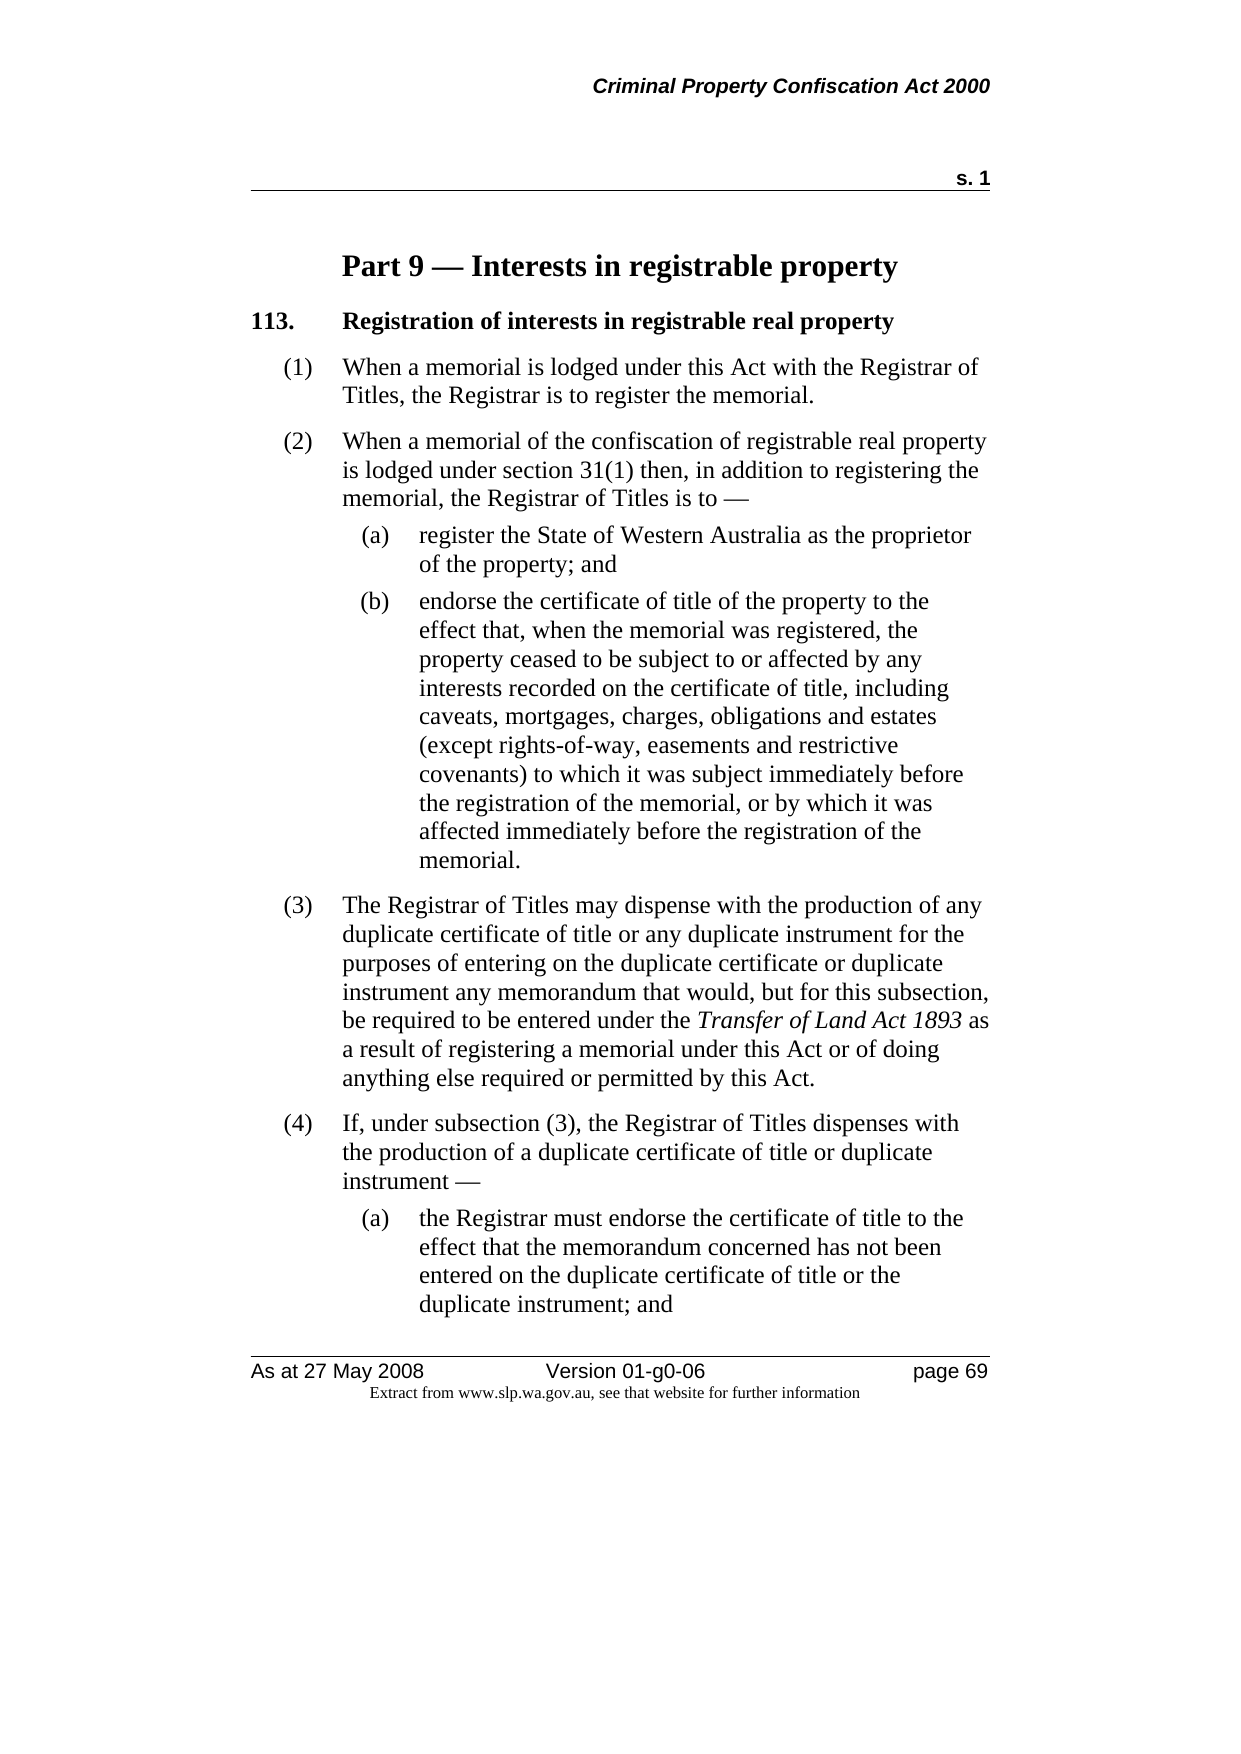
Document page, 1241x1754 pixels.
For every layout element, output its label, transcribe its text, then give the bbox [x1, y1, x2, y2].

text (4) If, under subsection (3), the Registrar of Titles dispenses with the production of a duplicate certificate of title or duplicate instrument — [251, 1108, 990, 1195]
text (3) The Registrar of Titles may dispense with the production of any duplicate certificate of title or any duplicate instrument for the purposes of entering on the duplicate certificate or duplicate instrument any memorandum that would, but for this subsection, be required to be entered under the Transfer of Land Act 1893 as a result of registering a memorial under this Act or of doing anything else required or permitted by this Act. [251, 891, 990, 1092]
text (a) register the State of Western Australia as the proprietor of the property; and [251, 521, 990, 578]
subtitle 113. Registration of interests in registrable real property [251, 306, 990, 335]
subtitle Part 9 — Interests in registrable property [251, 247, 990, 283]
text (b) endorse the certificate of title of the property to the effect that, when the memorial was registered, the property ceased to be subject to or affected by any interests recorded on the certificate of title, including caveats, mortgages, charges, obligations and estates (except rights-of-way, easements and restrictive covenants) to which it was subject immediately before the registration of the memorial, or by which it was affected immediately before the registration of the memorial. [251, 586, 990, 874]
text (2) When a memorial of the confiscation of registrable real property is lodged under section 31(1) then, in addition to registering the memorial, the Registrar of Titles is to — [251, 426, 990, 512]
text (1) When a memorial is lodged under this Act with the Registrar of Titles, the Registrar is to register the memorial. [251, 352, 990, 409]
text (a) the Registrar must endorse the certificate of title to the effect that the memorandum concerned has not been entered on the duplicate certificate of title or the duplicate instrument; and [251, 1203, 990, 1318]
